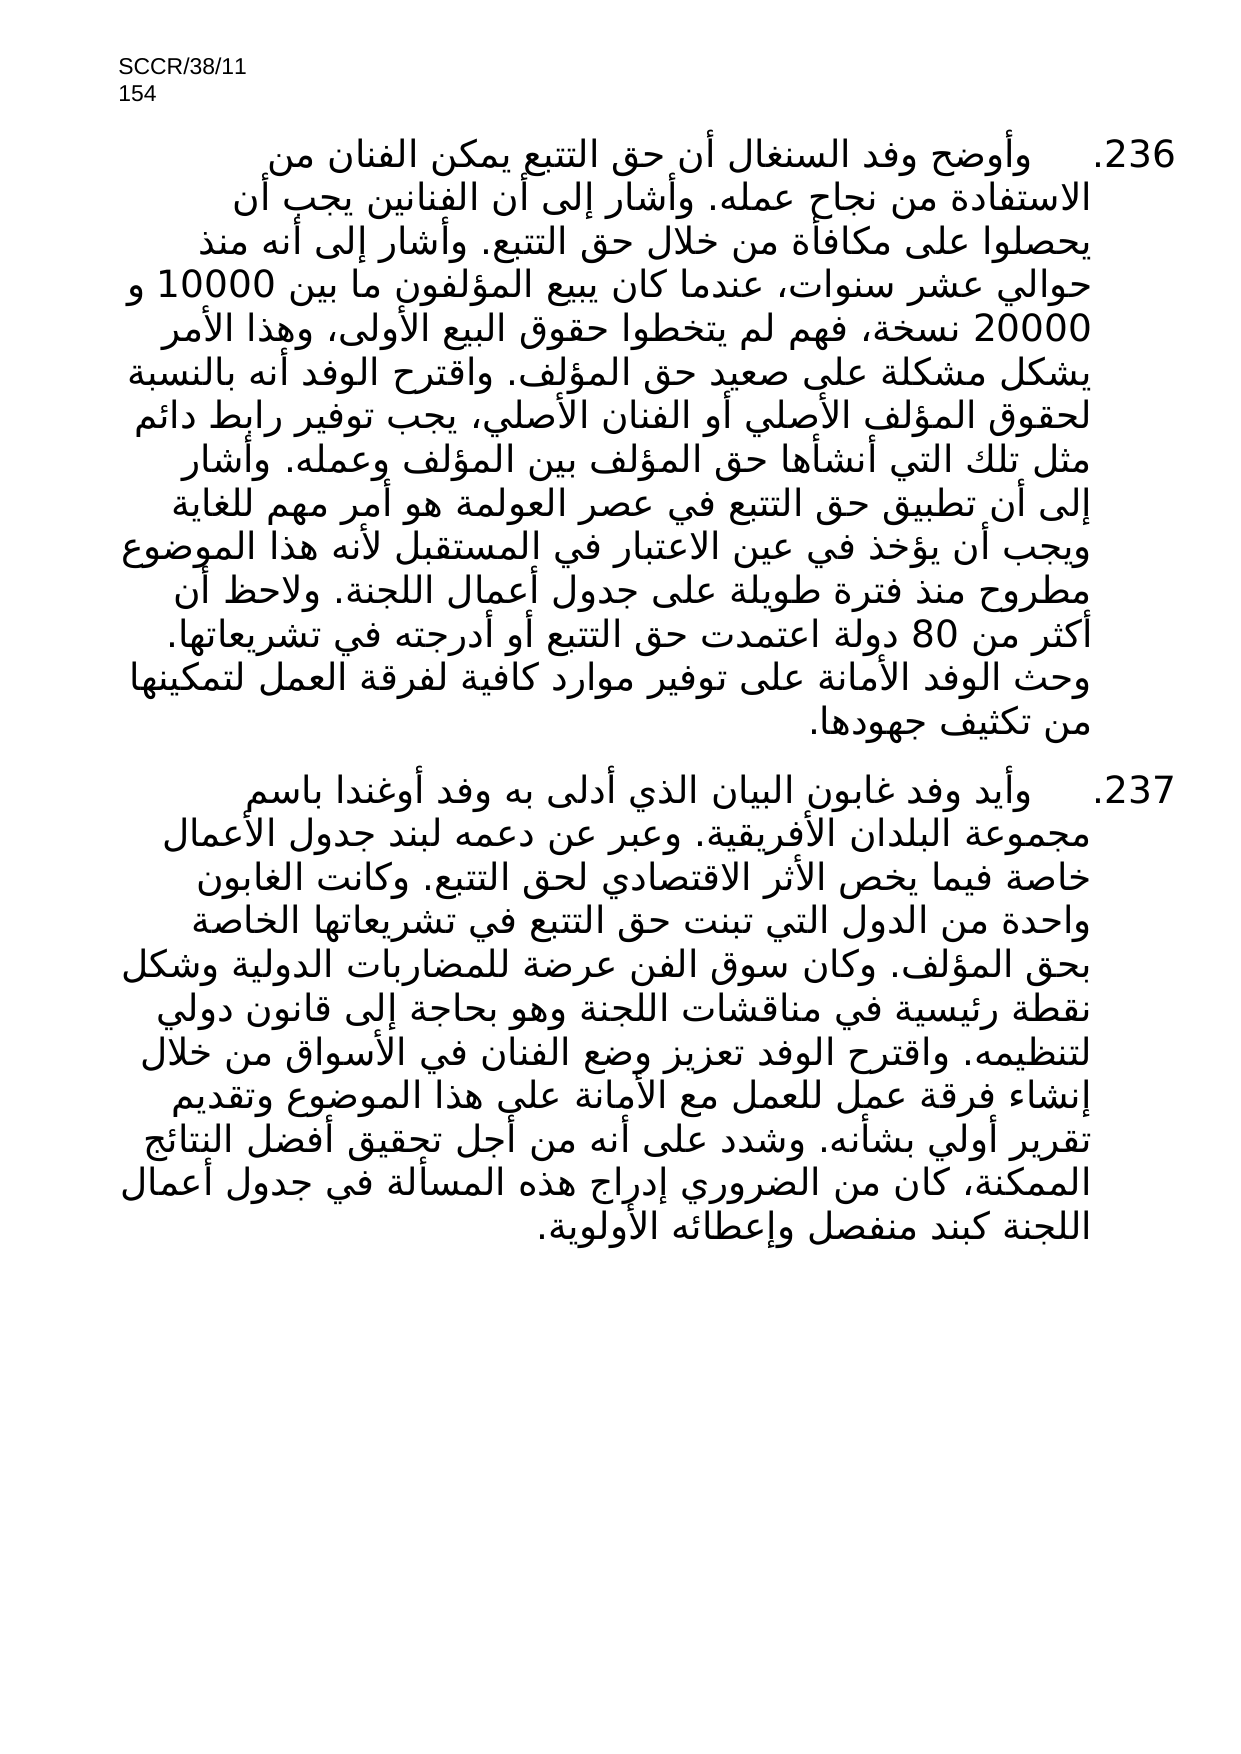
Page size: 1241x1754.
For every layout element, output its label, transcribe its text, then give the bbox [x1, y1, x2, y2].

list وأيد وفد غابون البيان الذي أدلى به وفد أوغندا باسم مجموعة البلدان الأفريقية. وعبر عن دعمه لبند جدول الأعمال خاصة فيما يخص الأثر الاقتصادي لحق التتبع. وكانت الغابون واحدة من الدول التي تبنت حق التتبع في تشريعاتها الخاصة بحق المؤلف. وكان سوق الفن عرضة للمضاربات الدولية وشكل نقطة رئيسية في مناقشات اللجنة وهو بحاجة إلى قانون دولي لتنظيمه. واقترح الوفد تعزيز وضع الفنان في الأسواق من خلال إنشاء فرقة عمل للعمل مع الأمانة على هذا الموضوع وتقديم تقرير أولي بشأنه. وشدد على أنه من أجل تحقيق أفضل النتائج الممكنة، كان من الضروري إدراج هذه المسألة في جدول أعمال اللجنة كبند منفصل وإعطائه الأولوية. [118, 768, 1092, 1248]
list وأوضح وفد السنغال أن حق التتبع يمكن الفنان من الاستفادة من نجاح عمله. وأشار إلى أن الفنانين يجب أن يحصلوا على مكافأة من خلال حق التتبع. وأشار إلى أنه منذ حوالي عشر سنوات، عندما كان يبيع المؤلفون ما بين 10000 و20000 نسخة، فهم لم يتخطوا حقوق البيع الأولى، وهذا الأمر يشكل مشكلة على صعيد حق المؤلف. واقترح الوفد أنه بالنسبة لحقوق المؤلف الأصلي أو الفنان الأصلي، يجب توفير رابط دائم مثل تلك التي أنشأها حق المؤلف بين المؤلف وعمله. وأشار إلى أن تطبيق حق التتبع في عصر العولمة هو أمر مهم للغاية ويجب أن يؤخذ في عين الاعتبار في المستقبل لأنه هذا الموضوع مطروح منذ فترة طويلة على جدول أعمال اللجنة. ولاحظ أن أكثر من 80 دولة اعتمدت حق التتبع أو أدرجته في تشريعاتها. وحث الوفد الأمانة على توفير موارد كافية لفرقة العمل لتمكينها من تكثيف جهودها. [118, 132, 1092, 743]
